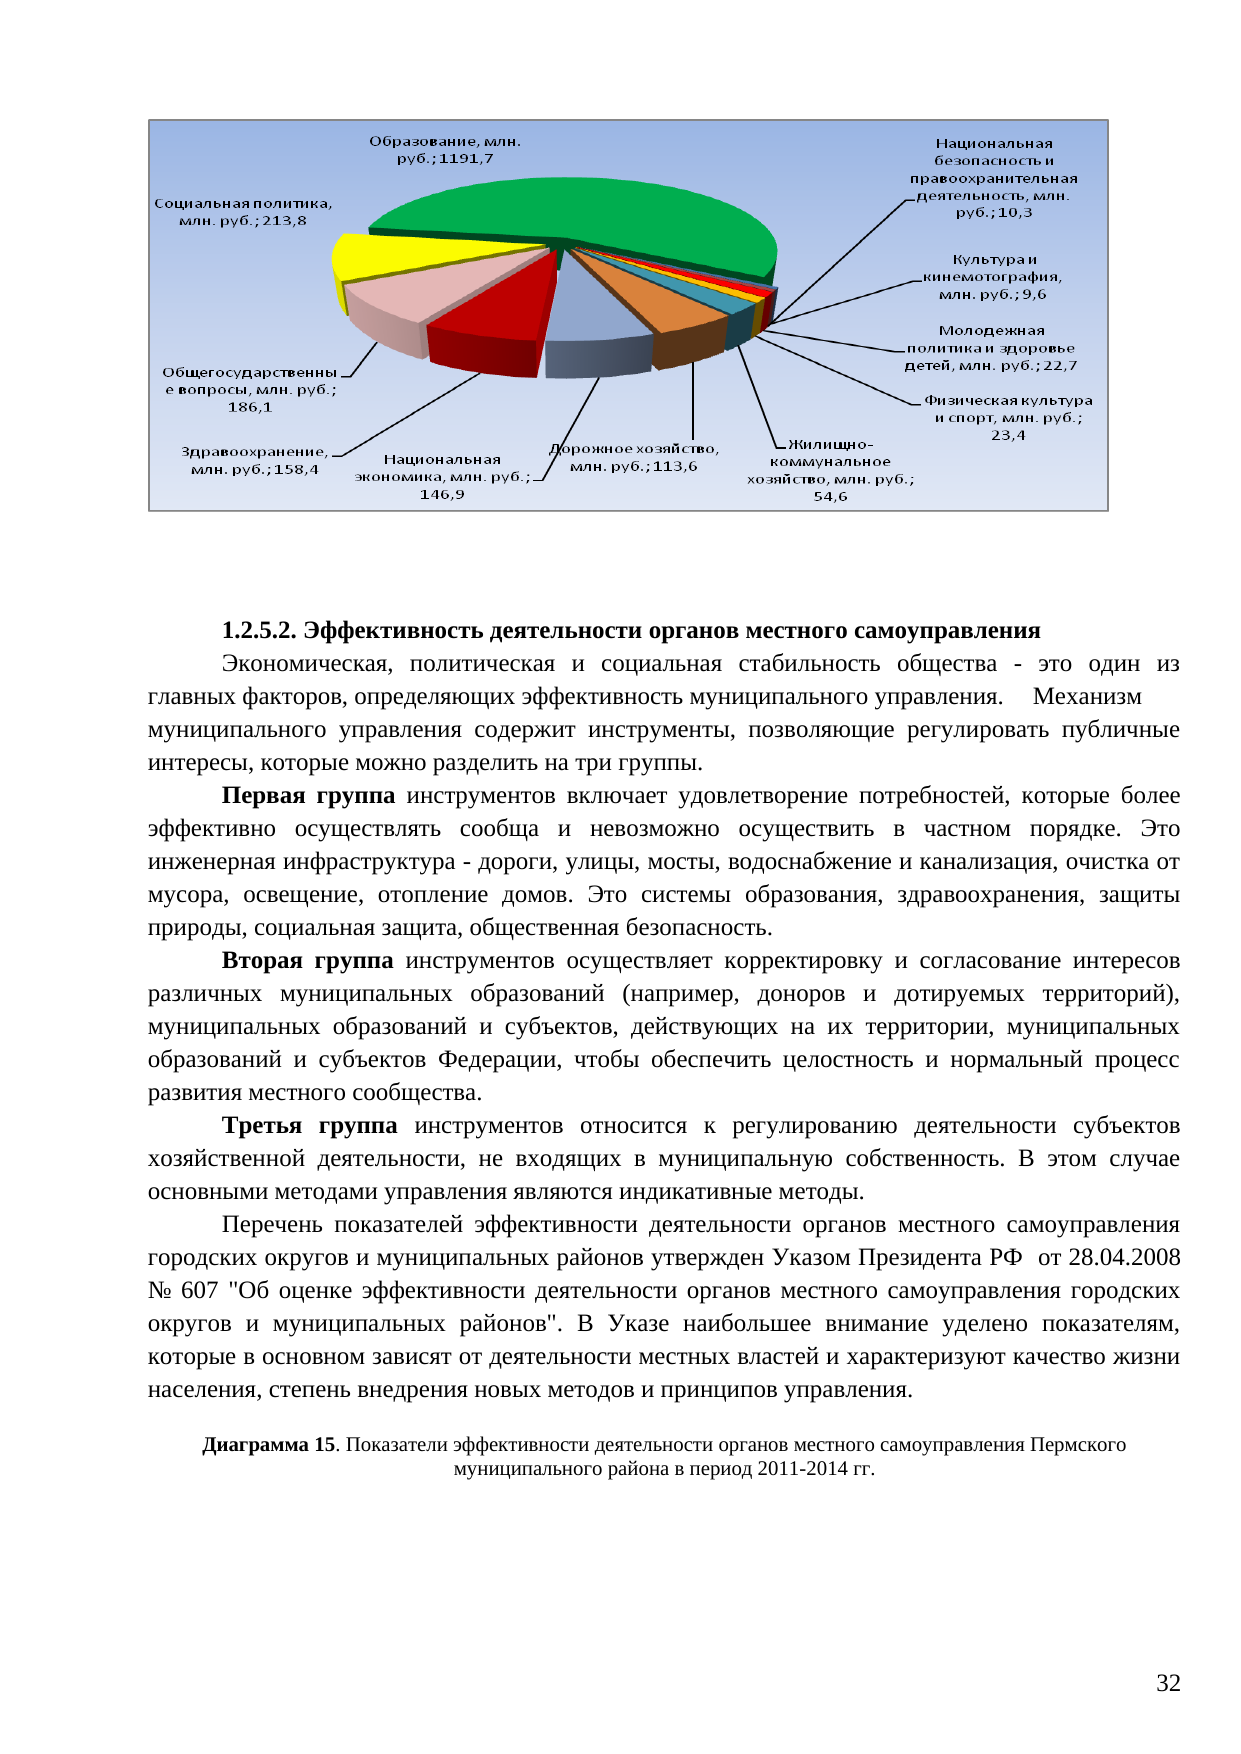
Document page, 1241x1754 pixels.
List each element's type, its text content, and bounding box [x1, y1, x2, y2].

text Вторая группа инструментов осуществляет корректировку и согласование интересов различных муниципальных образований (например, доноров и дотируемых территорий), муниципальных образований и субъектов, действующих на их территории, муниципальных образований и субъектов Федерации, чтобы обеспечить целостность и нормальный процесс развития местного сообщества. [148, 945, 1181, 1106]
text Перечень показателей эффективности деятельности органов местного самоуправления городских округов и муниципальных районов утвержден Указом Президента РФ от 28.04.2008 № 607 "Об оценке эффективности деятельности органов местного самоуправления городских округов и муниципальных районов". В Указе наибольшее внимание уделено показателям, которые в основном зависят от деятельности местных властей и характеризуют качество жизни населения, степень внедрения новых методов и принципов управления. [148, 1209, 1181, 1403]
text Третья группа инструментов относится к регулированию деятельности субъектов хозяйственной деятельности, не входящих в муниципальную собственность. В этом случае основными методами управления являются индикативные методы. [148, 1110, 1181, 1205]
text Первая группа инструментов включает удовлетворение потребностей, которые более эффективно осуществлять сообща и невозможно осуществить в частном порядке. Это инженерная инфраструктура - дороги, улицы, мосты, водоснабжение и канализация, очистка от мусора, освещение, отопление домов. Это системы образования, здравоохранения, защиты природы, социальная защита, общественная безопасность. [148, 780, 1181, 941]
text Диаграмма 15. Показатели эффективности деятельности органов местного самоуправления Пермского муниципального района в период 2011-2014 гг. [148, 1432, 1181, 1480]
picture [147, 118, 1110, 512]
text 1.2.5.2. Эффективность деятельности органов местного самоуправления [148, 615, 1181, 644]
text Экономическая, политическая и социальная стабильность общества - это один из главных факторов, определяющих эффективность муниципального управления. Механизм муниципального управления содержит инструменты, позволяющие регулировать публичные интересы, которые можно разделить на три группы. [148, 648, 1181, 776]
